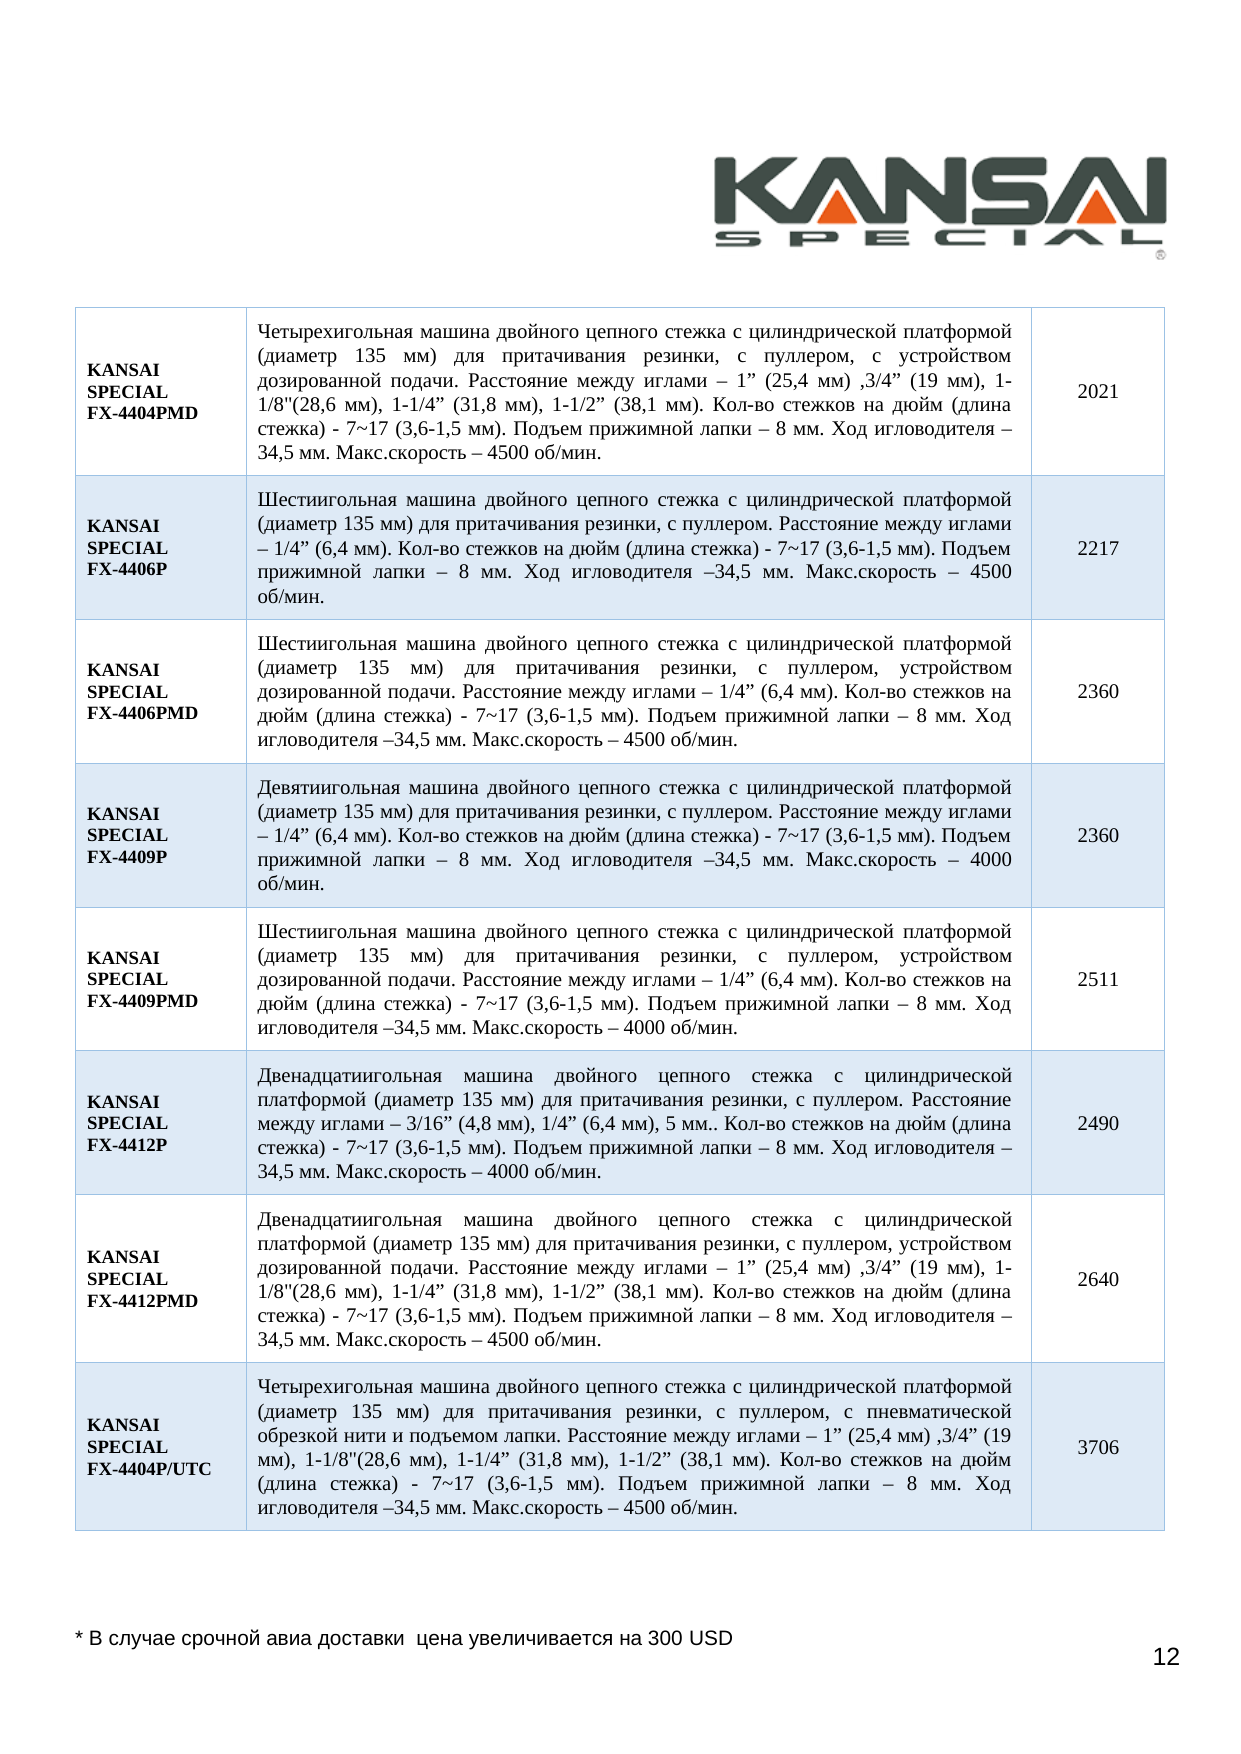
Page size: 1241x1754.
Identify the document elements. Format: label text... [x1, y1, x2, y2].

table_cell KANSAI SPECIAL FX-4409PMD [76, 908, 246, 1050]
table_cell KANSAI SPECIAL FX-4404P/UTC [76, 1363, 246, 1530]
table_cell 2360 [1032, 620, 1164, 763]
table_cell KANSAI SPECIAL FX-4412P [76, 1051, 246, 1194]
table_cell KANSAI SPECIAL FX-4409P [76, 764, 246, 907]
table_cell Девятиигольная машина двойного цепного стежка с цилиндрической платформой (диаметр 135 мм) для притачивания резинки, с пуллером. Расстояние между иглами – 1/4” (). Кол-во стежков на дюйм (длина стежка) - 7~17 (3,6-). Подъем прижимной лапки – . Ход игловодителя –34,5 мм. Макс.скорость – 4000 об/мин. [247, 764, 1031, 907]
table_cell KANSAI SPECIAL FX-4412PMD [76, 1195, 246, 1362]
table_cell Четырехигольная машина двойного цепного стежка с цилиндрической платформой (диаметр 135 мм) для притачивания резинки, с пуллером, с устройством дозированной подачи. Расстояние между иглами – () ,3/4” (), 1-1/8"(), 1-1/4” (), 1-1/2” (). Кол-во стежков на дюйм (длина стежка) - 7~17 (3,6-). Подъем прижимной лапки – . Ход игловодителя –34,5 мм. Макс.скорость – 4500 об/мин. [247, 308, 1031, 475]
table_cell 2021 [1032, 308, 1164, 475]
table_cell Шестиигольная машина двойного цепного стежка с цилиндрической платформой (диаметр 135 мм) для притачивания резинки, с пуллером, устройством дозированной подачи. Расстояние между иглами – 1/4” (). Кол-во стежков на дюйм (длина стежка) - 7~17 (3,6-). Подъем прижимной лапки – . Ход игловодителя –34,5 мм. Макс.скорость – 4000 об/мин. [247, 908, 1031, 1050]
table_cell Шестиигольная машина двойного цепного стежка с цилиндрической платформой (диаметр 135 мм) для притачивания резинки, с пуллером. Расстояние между иглами – 1/4” (). Кол-во стежков на дюйм (длина стежка) - 7~17 (3,6-). Подъем прижимной лапки – . Ход игловодителя –34,5 мм. Макс.скорость – 4500 об/мин. [247, 476, 1031, 619]
picture [701, 141, 1177, 264]
table_cell Двенадцатиигольная машина двойного цепного стежка с цилиндрической платформой (диаметр 135 мм) для притачивания резинки, с пуллером, устройством дозированной подачи. Расстояние между иглами – () ,3/4” (), 1-1/8"(), 1-1/4” (), 1-1/2” (). Кол-во стежков на дюйм (длина стежка) - 7~17 (3,6-). Подъем прижимной лапки – . Ход игловодителя –34,5 мм. Макс.скорость – 4500 об/мин. [247, 1195, 1031, 1362]
table_cell 2511 [1032, 908, 1164, 1050]
table_cell Шестиигольная машина двойного цепного стежка с цилиндрической платформой (диаметр 135 мм) для притачивания резинки, с пуллером, устройством дозированной подачи. Расстояние между иглами – 1/4” (). Кол-во стежков на дюйм (длина стежка) - 7~17 (3,6-). Подъем прижимной лапки – . Ход игловодителя –34,5 мм. Макс.скорость – 4500 об/мин. [247, 620, 1031, 763]
table_cell 2217 [1032, 476, 1164, 619]
table_cell KANSAI SPECIAL FX-4406PMD [76, 620, 246, 763]
table_cell KANSAI SPECIAL FX-4404PMD [76, 308, 246, 475]
table_cell 3706 [1032, 1363, 1164, 1530]
table_cell 2640 [1032, 1195, 1164, 1362]
table_cell Четырехигольная машина двойного цепного стежка с цилиндрической платформой (диаметр 135 мм) для притачивания резинки, с пуллером, с пневматической обрезкой нити и подъемом лапки. Расстояние между иглами – () ,3/4” (), 1-1/8"(), 1-1/4” (), 1-1/2” (). Кол-во стежков на дюйм (длина стежка) - 7~17 (3,6-). Подъем прижимной лапки – . Ход игловодителя –34,5 мм. Макс.скорость – 4500 об/мин. [247, 1363, 1031, 1530]
table_cell KANSAI SPECIAL FX-4406P [76, 476, 246, 619]
table_cell 2360 [1032, 764, 1164, 907]
table_cell 2490 [1032, 1051, 1164, 1194]
table_cell Двенадцатиигольная машина двойного цепного стежка с цилиндрической платформой (диаметр 135 мм) для притачивания резинки, с пуллером. Расстояние между иглами – 3/16” (), 1/4” (), .. Кол-во стежков на дюйм (длина стежка) - 7~17 (3,6-). Подъем прижимной лапки – . Ход игловодителя –34,5 мм. Макс.скорость – 4000 об/мин. [247, 1051, 1031, 1194]
